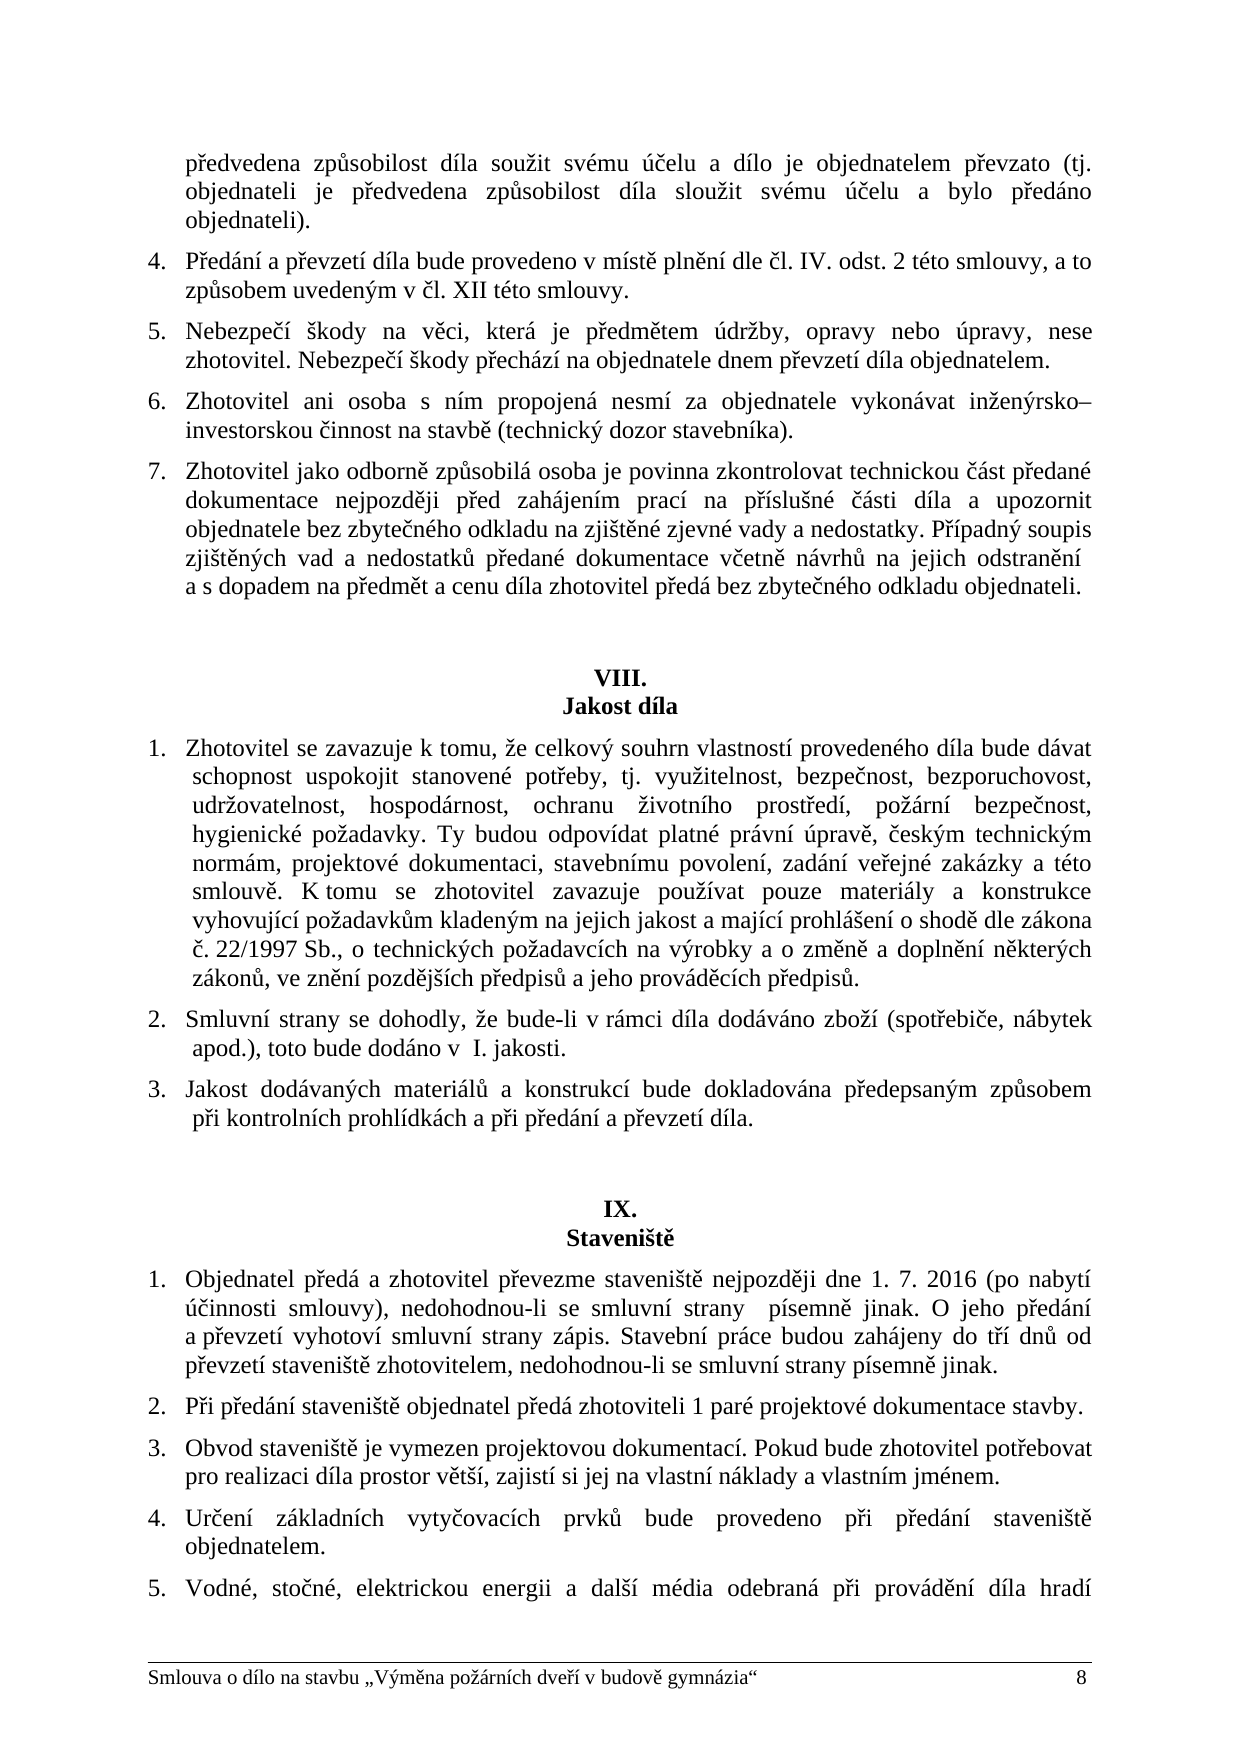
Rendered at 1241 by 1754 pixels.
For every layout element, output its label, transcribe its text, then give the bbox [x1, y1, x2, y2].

text VIII. [148, 663, 1092, 691]
list Obvod staveniště je vymezen projektovou dokumentací. Pokud bude zhotovitel potřebovat pro realizaci díla prostor větší, zajistí si jej na vlastní náklady a vlastním jménem. [148, 1433, 1092, 1490]
list Zhotovitel ani osoba s ním propojená nesmí za objednatele vykonávat inženýrsko–investorskou činnost na stavbě (technický dozor stavebníka). [148, 386, 1092, 444]
list Při předání staveniště objednatel předá zhotoviteli 1 paré projektové dokumentace stavby. [148, 1391, 1092, 1420]
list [148, 1573, 1092, 1601]
text Staveniště [148, 1223, 1092, 1251]
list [148, 148, 1092, 234]
list Nebezpečí škody na věci, která je předmětem údržby, opravy nebo úpravy, nese zhotovitel. Nebezpečí škody přechází na objednatele dnem převzetí díla objednatelem. [148, 316, 1092, 374]
list Zhotovitel jako odborně způsobilá osoba je povinna zkontrolovat technickou část předané dokumentace nejpozději před zahájením prací na příslušné části díla a upozornit objednatele bez zbytečného odkladu na zjištěné zjevné vady a nedostatky. Případný soupis zjištěných vad a nedostatků předané dokumentace včetně návrhů na jejich odstranění a s dopadem na předmět a cenu díla zhotovitel předá bez zbytečného odkladu objednateli. [148, 456, 1092, 600]
list Předání a převzetí díla bude provedeno v místě plnění dle čl. IV. odst. 2 této smlouvy, a to způsobem uvedeným v čl. XII této smlouvy. [148, 246, 1092, 304]
list Objednatel předá a zhotovitel převezme staveniště nejpozději dne 1. 7. 2016 (po nabytí účinnosti smlouvy), nedohodnou-li se smluvní strany písemně jinak. O jeho předání a převzetí vyhotoví smluvní strany zápis. Stavební práce budou zahájeny do tří dnů od převzetí staveniště zhotovitelem, nedohodnou-li se smluvní strany písemně jinak. [148, 1264, 1092, 1379]
list Zhotovitel se zavazuje k tomu, že celkový souhrn vlastností provedeného díla bude dávat schopnost uspokojit stanovené potřeby, tj. využitelnost, bezpečnost, bezporuchovost, udržovatelnost, hospodárnost, ochranu životního prostředí, požární bezpečnost, hygienické požadavky. Ty budou odpovídat platné právní úpravě, českým technickým normám, projektové dokumentaci, stavebnímu povolení, zadání veřejné zakázky a této smlouvě. K tomu se zhotovitel zavazuje používat pouze materiály a konstrukce vyhovující požadavkům kladeným na jejich jakost a mající prohlášení o shodě dle zákona č. 22/1997 Sb., o technických požadavcích na výrobky a o změně a doplnění některých zákonů, ve znění pozdějších předpisů a jeho prováděcích předpisů. [148, 733, 1092, 991]
list Smluvní strany se dohodly, že bude-li v rámci díla dodáváno zboží (spotřebiče, nábytek apod.), toto bude dodáno v I. jakosti. [148, 1004, 1092, 1061]
text Jakost díla [148, 691, 1092, 720]
list Jakost dodávaných materiálů a konstrukcí bude dokladována předepsaným způsobem při kontrolních prohlídkách a při předání a převzetí díla. [148, 1074, 1092, 1131]
list Určení základních vytyčovacích prvků bude provedeno při předání staveniště objednatelem. [148, 1503, 1092, 1560]
text IX. [148, 1194, 1092, 1223]
